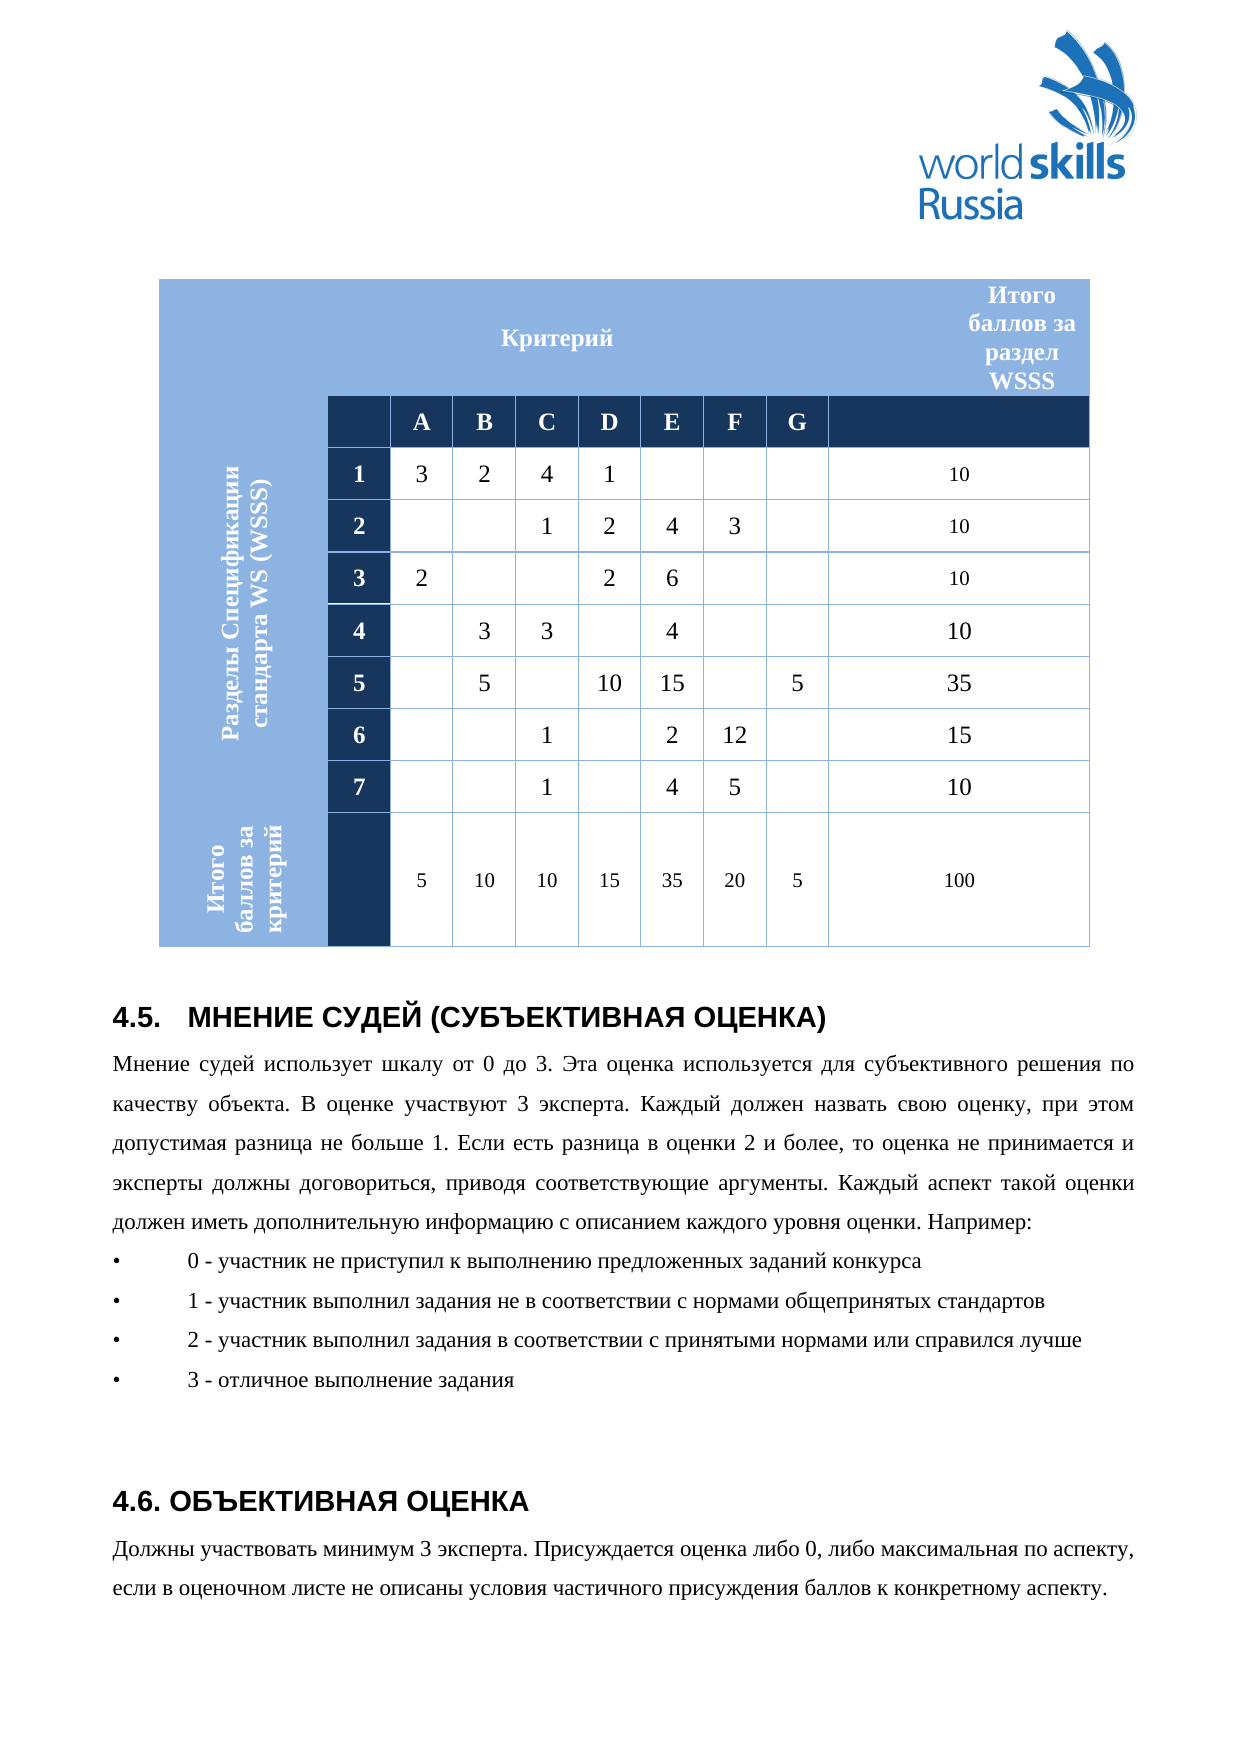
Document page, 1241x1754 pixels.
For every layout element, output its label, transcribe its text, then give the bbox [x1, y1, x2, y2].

text Мнение судей использует шкалу от 0 до 3. Эта оценка используется для субъективного решения по качеству объекта. В оценке участвуют 3 эксперта. Каждый должен назвать свою оценку, при этом допустимая разница не больше 1. Если есть разница в оценки 2 и более, то оценка не принимается и эксперты должны договориться, приводя соответствующие аргументы. Каждый аспект такой оценки должен иметь дополнительную информацию с описанием каждого уровня оценки. Например: [112, 1050, 1137, 1234]
table_cell [391, 605, 452, 656]
table_cell [391, 709, 452, 760]
table_cell 1 [516, 761, 578, 812]
table_cell B [453, 396, 515, 447]
table_cell [453, 500, 515, 551]
table_cell [641, 448, 703, 499]
table_cell 10 [829, 553, 1089, 603]
table_cell A [391, 396, 452, 447]
table_cell 5 [767, 813, 828, 946]
table_cell [704, 553, 766, 603]
table_cell 4 [516, 448, 578, 499]
table_cell [453, 761, 515, 812]
table_cell [704, 605, 766, 656]
table_cell 15 [579, 813, 640, 946]
table_cell 100 [829, 813, 1089, 946]
text • 1 - участник выполнил задания не в соответствии с нормами общепринятых стандартов [112, 1287, 1137, 1313]
table_cell 3 [391, 448, 452, 499]
table_cell [328, 813, 390, 946]
text • 2 - участник выполнил задания в соответствии с принятыми нормами или справился лучше [112, 1327, 1137, 1353]
table_cell Разделы Спецификации стандарта WS (WSSS) [160, 396, 327, 812]
table_cell C [516, 396, 578, 447]
table_cell 10 [516, 813, 578, 946]
table_cell 6 [641, 553, 703, 603]
picture [916, 29, 1137, 227]
table_cell 7 [328, 761, 390, 812]
text • 0 - участник не приступил к выполнению предложенных заданий конкурса [112, 1248, 1137, 1274]
table_cell [579, 605, 640, 656]
table_cell 35 [829, 657, 1089, 708]
table_cell [516, 553, 578, 603]
table_cell 3 [453, 605, 515, 656]
table_cell [391, 500, 452, 551]
table_cell [579, 709, 640, 760]
table_cell 15 [641, 657, 703, 708]
table_cell 35 [641, 813, 703, 946]
table_cell 2 [579, 553, 640, 603]
text 4.5. МНЕНИЕ СУДЕЙ (СУБЪЕКТИВНАЯ ОЦЕНКА) [112, 1000, 1137, 1033]
table_cell 4 [641, 605, 703, 656]
table_cell 20 [704, 813, 766, 946]
table_cell [453, 553, 515, 603]
text Должны участвовать минимум 3 эксперта. Присуждается оценка либо 0, либо максимальная по аспекту, если в оценочном листе не описаны условия частичного присуждения баллов к конкретному аспекту. [112, 1535, 1137, 1601]
table_cell 4 [641, 500, 703, 551]
table_cell 6 [328, 709, 390, 760]
table_cell 5 [453, 657, 515, 708]
table_cell 10 [829, 605, 1089, 656]
table_cell 5 [391, 813, 452, 946]
table_cell 10 [453, 813, 515, 946]
table_cell 2 [453, 448, 515, 499]
table_cell [767, 761, 828, 812]
table_cell [516, 657, 578, 708]
table_cell 1 [516, 709, 578, 760]
table_cell [391, 657, 452, 708]
table_header Критерий [160, 280, 954, 395]
table_cell 2 [641, 709, 703, 760]
text • 3 - отличное выполнение задания [112, 1366, 1137, 1392]
table_cell 10 [829, 761, 1089, 812]
table_cell 10 [579, 657, 640, 708]
table_cell 1 [328, 448, 390, 499]
table_cell 4 [328, 605, 390, 656]
table_cell [767, 448, 828, 499]
table_header Итого баллов за раздел WSSS [955, 280, 1089, 395]
table_cell Итого баллов за критерий [160, 813, 327, 946]
table_cell 1 [579, 448, 640, 499]
table_cell 5 [328, 657, 390, 708]
table_cell F [704, 396, 766, 447]
table_cell 3 [328, 553, 390, 603]
table_cell [767, 605, 828, 656]
table_cell 5 [767, 657, 828, 708]
table_cell [767, 500, 828, 551]
table_cell 10 [829, 500, 1089, 551]
table_cell 12 [704, 709, 766, 760]
table_cell 5 [704, 761, 766, 812]
table_cell E [641, 396, 703, 447]
table_cell 2 [328, 500, 390, 551]
table_cell [704, 657, 766, 708]
table_cell 2 [579, 500, 640, 551]
table_cell 15 [829, 709, 1089, 760]
table_cell [767, 709, 828, 760]
table_cell [767, 553, 828, 603]
table_cell G [767, 396, 828, 447]
table_cell 2 [391, 553, 452, 603]
table_cell 4 [641, 761, 703, 812]
table_cell [391, 761, 452, 812]
table_cell [704, 448, 766, 499]
table_cell 1 [516, 500, 578, 551]
table_cell [328, 396, 390, 447]
table_cell [453, 709, 515, 760]
text 4.6. ОБЪЕКТИВНАЯ ОЦЕНКА [112, 1484, 1137, 1518]
table_cell [579, 761, 640, 812]
table_cell 3 [704, 500, 766, 551]
table_cell [829, 396, 1089, 447]
table_cell D [579, 396, 640, 447]
table_cell 10 [829, 448, 1089, 499]
table_cell 3 [516, 605, 578, 656]
